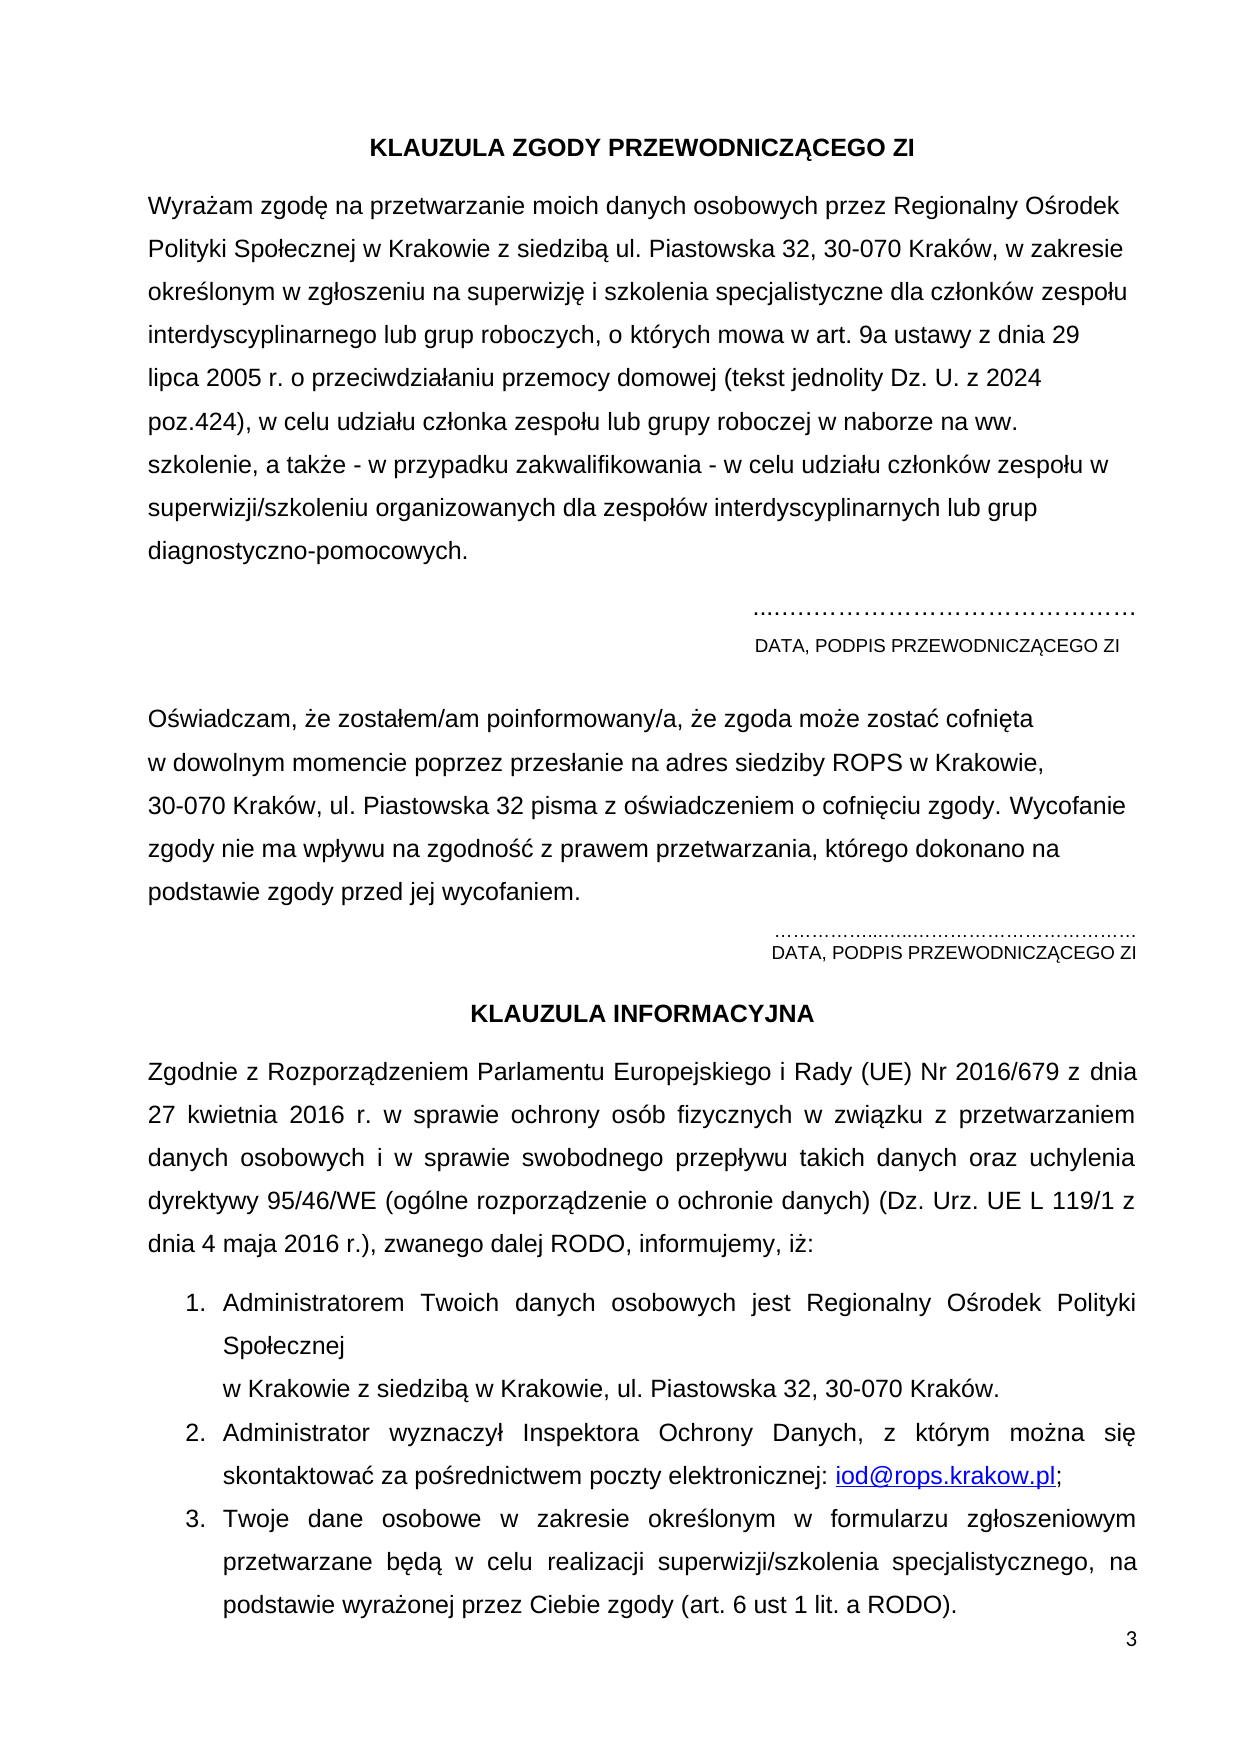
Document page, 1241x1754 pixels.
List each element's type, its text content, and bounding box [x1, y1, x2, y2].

subtitle KLAUZULA ZGODY PRZEWODNICZĄCEGO ZI [148, 133, 1137, 162]
subtitle KLAUZULA INFORMACYJNA [148, 999, 1137, 1028]
text Zgodnie z Rozporządzeniem Parlamentu Europejskiego i Rady (UE) Nr 2016/679 z dnia 27 kwietnia 2016 r. w sprawie ochrony osób fizycznych w związku z przetwarzaniem danych osobowych i w sprawie swobodnego przepływu takich danych oraz uchylenia dyrektywy 95/46/WE (ogólne rozporządzenie o ochronie danych) (Dz. Urz. UE L 119/1 z dnia 4 maja 2016 r.), zwanego dalej RODO, informujemy, iż: [148, 1057, 1137, 1258]
text ……………...…..……………………………… [148, 920, 1137, 942]
text ....….………………………………… [148, 592, 1137, 620]
list Administrator wyznaczył Inspektora Ochrony Danych, z którym można się skontaktować za pośrednictwem poczty elektronicznej: iod@rops.krakow.pl; [185, 1418, 1137, 1489]
text DATA, PODPIS PRZEWODNICZĄCEGO ZI [738, 942, 1137, 963]
list Twoje dane osobowe w zakresie określonym w formularzu zgłoszeniowym przetwarzane będą w celu realizacji superwizji/szkolenia specjalistycznego, na podstawie wyrażonej przez Ciebie zgody (art. 6 ust 1 lit. a RODO). [185, 1504, 1137, 1619]
list Administratorem Twoich danych osobowych jest Regionalny Ośrodek Polityki Społecznej w Krakowie z siedzibą w Krakowie, ul. Piastowska 32, 30-070 Kraków. [185, 1288, 1137, 1403]
text DATA, PODPIS PRZEWODNICZĄCEGO ZI [738, 635, 1137, 656]
text Oświadczam, że zostałem/am poinformowany/a, że zgoda może zostać cofnięta w dowolnym momencie poprzez przesłanie na adres siedziby ROPS w Krakowie, 30-070 Kraków, ul. Piastowska 32 pisma z oświadczeniem o cofnięciu zgody. Wycofanie zgody nie ma wpływu na zgodność z prawem przetwarzania, którego dokonano na podstawie zgody przed jej wycofaniem. [148, 704, 1137, 906]
text Wyrażam zgodę na przetwarzanie moich danych osobowych przez Regionalny Ośrodek Polityki Społecznej w Krakowie z siedzibą ul. Piastowska 32, 30-070 Kraków, w zakresie określonym w zgłoszeniu na superwizję i szkolenia specjalistyczne dla członków zespołu interdyscyplinarnego lub grup roboczych, o których mowa w art. 9a ustawy z dnia 29 lipca 2005 r. o przeciwdziałaniu przemocy domowej (tekst jednolity Dz. U. z 2024 poz.424), w celu udziału członka zespołu lub grupy roboczej w naborze na ww. szkolenie, a także - w przypadku zakwalifikowania - w celu udziału członków zespołu w superwizji/szkoleniu organizowanych dla zespołów interdyscyplinarnych lub grup diagnostyczno-pomocowych. [148, 191, 1137, 565]
